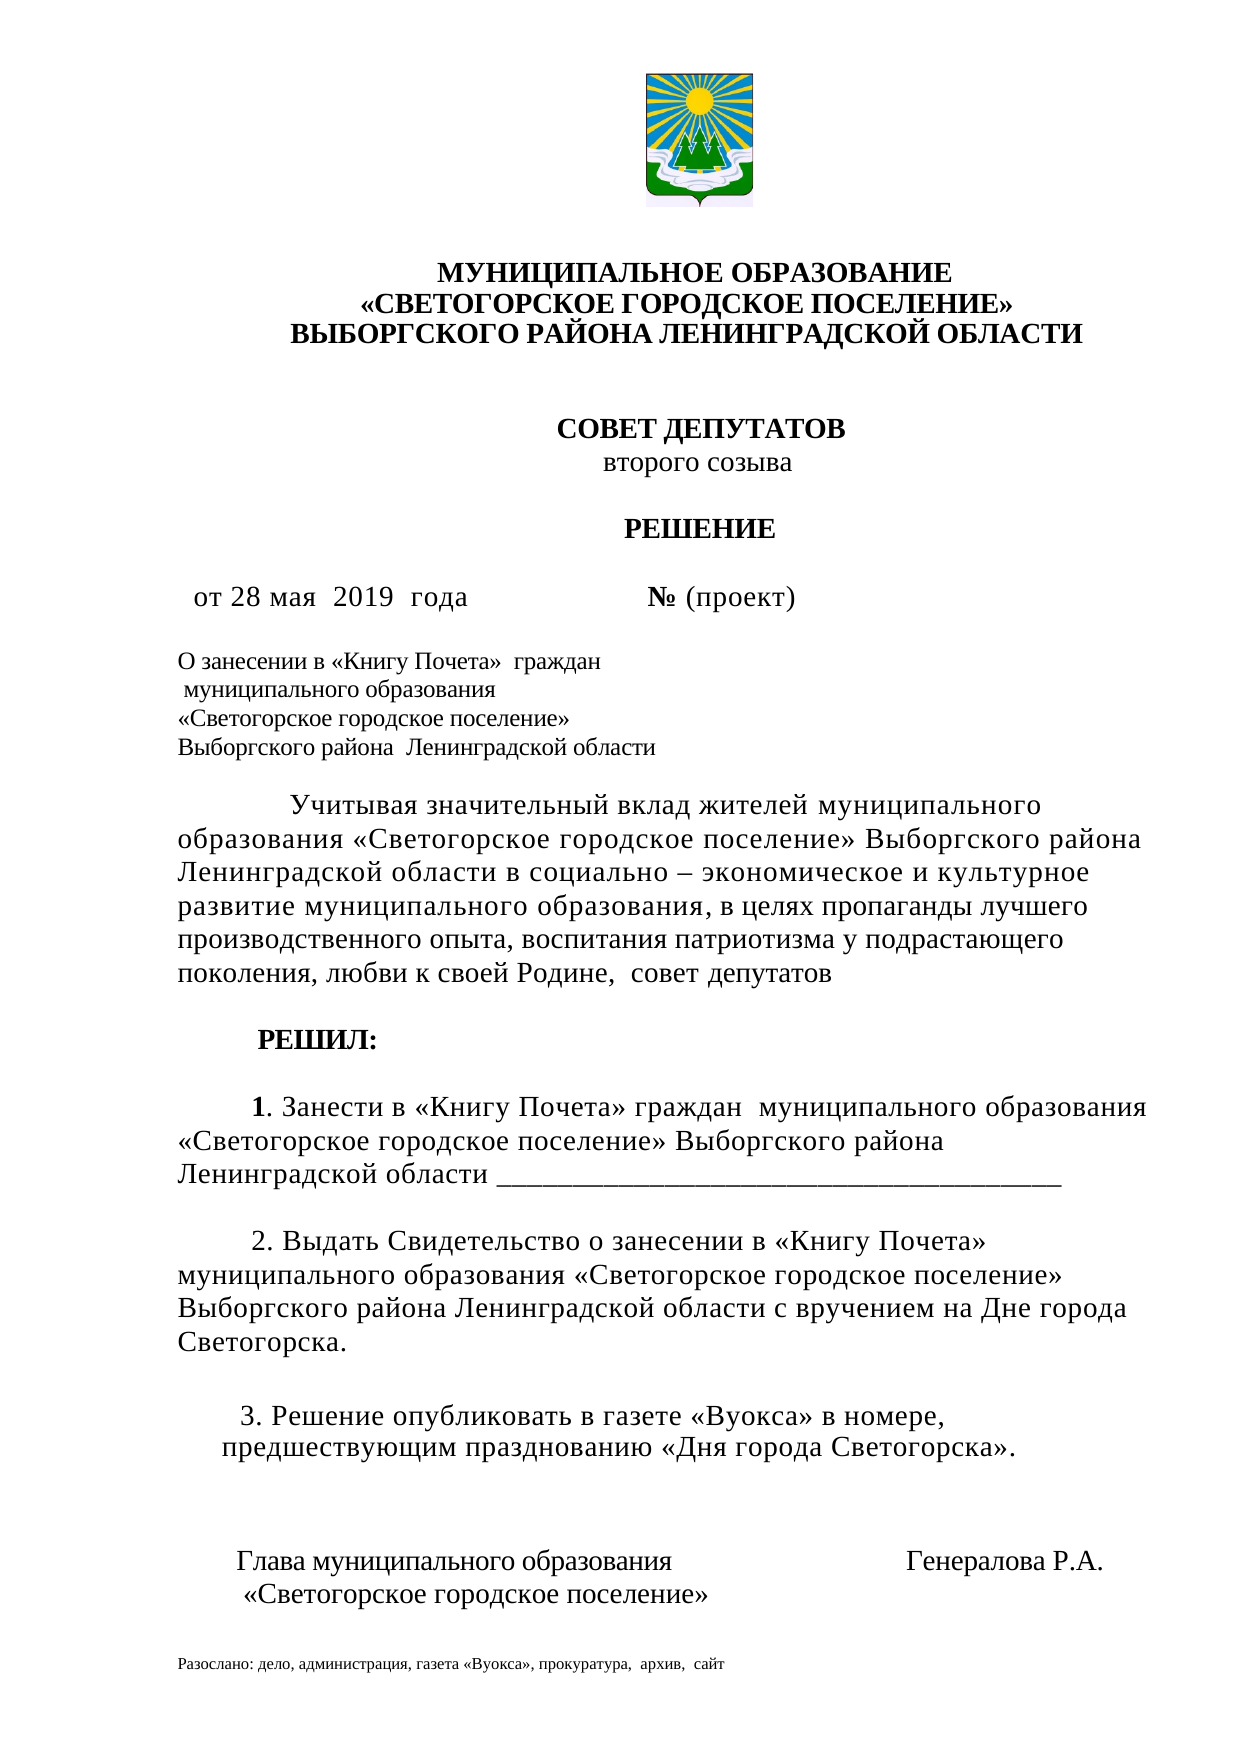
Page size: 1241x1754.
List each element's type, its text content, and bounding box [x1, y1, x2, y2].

text муниципального образования [177, 674, 1152, 703]
text «Светогорское городское поселение» [177, 703, 1152, 732]
text СОВЕТ ДЕПУТАТОВ [177, 411, 1152, 444]
text Разослано: дело, администрация, газета «Вуокса», прокуратура, архив, сайт [177, 1654, 1152, 1673]
text второго созыва [325, 444, 1152, 478]
text Учитывая значительный вклад жителей муниципального образования «Светогорское городское поселение» Выборгского района Ленинградской области в социально – экономическое и культурное развитие муниципального образования, в целях пропаганды лучшего производственного опыта, воспитания патриотизма у подрастающего поколения, любви к своей Родине, совет депутатов [177, 787, 1152, 988]
picture [646, 73, 754, 207]
text 1. Занести в «Книгу Почета» граждан муниципального образования «Светогорское городское поселение» Выборгского района Ленинградской области _____________________________________ [177, 1089, 1152, 1190]
text МУНИЦИПАЛЬНОЕ ОБРАЗОВАНИЕ «СВЕТОГОРСКОЕ ГОРОДСКОЕ ПОСЕЛЕНИЕ» ВЫБОРГСКОГО РАЙОНА ЛЕНИНГРАДСКОЙ ОБЛАСТИ [221, 258, 1152, 350]
text О занесении в «Книгу Почета» граждан [177, 646, 1152, 674]
text 3. Решение опубликовать в газете «Вуокса» в номере, предшествующим празднованию «Дня города Светогорска». [222, 1401, 1152, 1463]
text РЕШИЛ: [177, 1022, 1152, 1056]
text Выборгского района Ленинградской области [177, 732, 1152, 761]
text РЕШЕНИЕ [177, 512, 1152, 545]
text 2. Выдать Свидетельство о занесении в «Книгу Почета» муниципального образования «Светогорское городское поселение» Выборгского района Ленинградской области с вручением на Дне города Светогорска. [177, 1223, 1152, 1357]
text Глава муниципального образования Генералова Р.А. [236, 1543, 1152, 1576]
text «Светогорское городское поселение» [177, 1576, 1152, 1610]
text от 28 мая 2019 года № (проект) [177, 579, 1152, 612]
